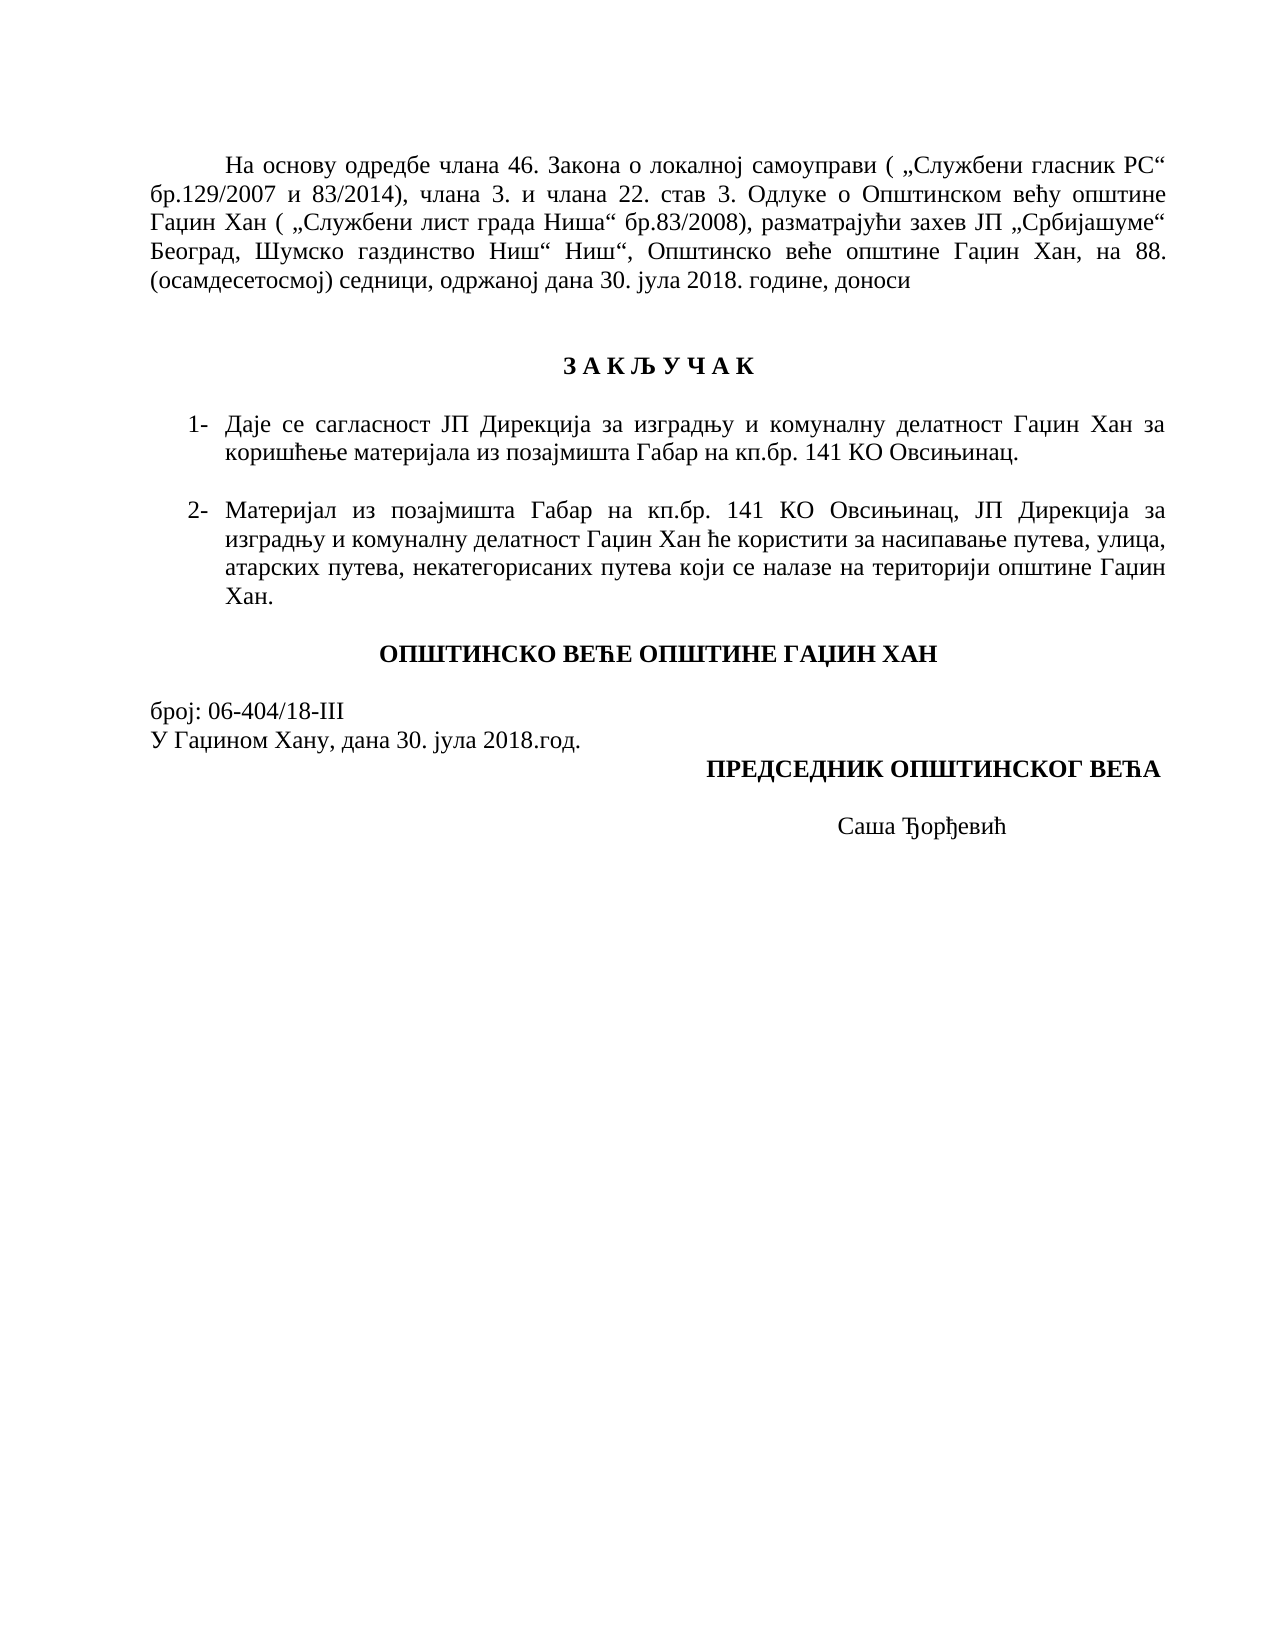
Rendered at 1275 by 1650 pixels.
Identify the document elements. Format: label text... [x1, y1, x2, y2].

text Саша Ђорђевић [150, 811, 1167, 840]
text З А К Љ У Ч А К [150, 351, 1167, 380]
text број: 06-404/18-III [150, 696, 1167, 725]
text На основу одредбе члана 46. Закона о локалној самоуправи ( „Службени гласник РС“ бр.129/2007 и 83/2014), члана 3. и члана 22. став 3. Одлуке о Општинском већу општине Гаџин Хан ( „Службени лист града Ниша“ бр.83/2008), разматрајући захев ЈП „Србијашуме“ Београд, Шумско газдинство Ниш“ Ниш“, Општинско веће општине Гаџин Хан, на 88. (осамдесетосмој) седници, одржаној дана 30. јула 2018. године, доноси [150, 150, 1167, 294]
list Материјал из позајмишта Габар на кп.бр. 141 КО Овсињинац, ЈП Дирекција за изградњу и комуналну делатност Гаџин Хан ће користити за насипавање путева, улица, атарских путева, некатегорисаних путева који се налазе на територији општине Гаџин Хан. [187, 495, 1167, 610]
text У Гаџином Хану, дана 30. јула 2018.год. [150, 725, 1167, 754]
list Даје се сагласност ЈП Дирекција за изградњу и комуналну делатност Гаџин Хан за коришћење материјала из позајмишта Габар на кп.бр. 141 КО Овсињинац. [187, 409, 1167, 466]
text ПРЕДСЕДНИК ОПШТИНСКОГ ВЕЋА [150, 754, 1167, 811]
text ОПШТИНСКО ВЕЋЕ ОПШТИНЕ ГАЏИН ХАН [150, 639, 1167, 667]
